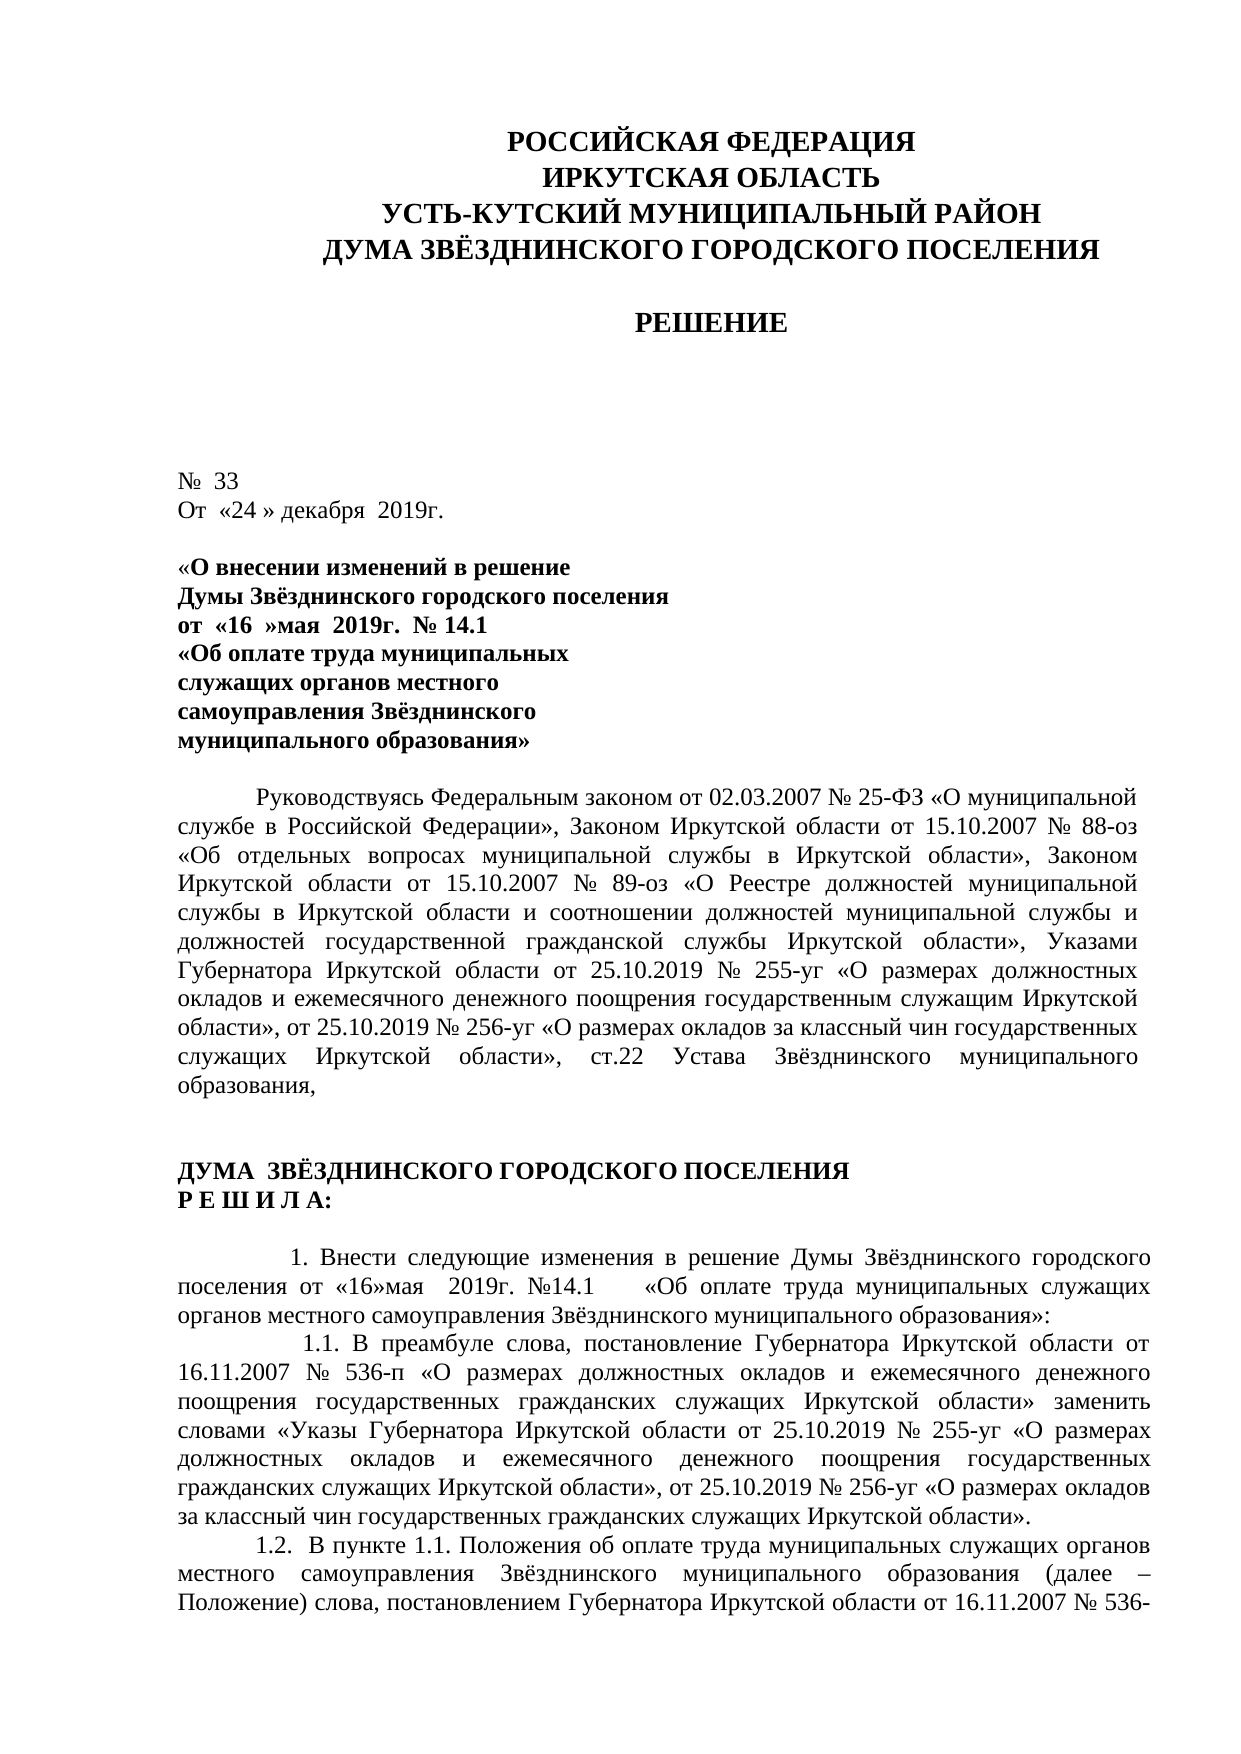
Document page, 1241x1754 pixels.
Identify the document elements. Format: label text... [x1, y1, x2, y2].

text Р Е Ш И Л А: [177, 1185, 1152, 1213]
text Руководствуясь Федеральным законом от 02.03.2007 № 25-ФЗ «О муниципальной службе в Российской Федерации», Законом Иркутской области от 15.10.2007 № 88-оз «Об отдельных вопросах муниципальной службы в Иркутской области», Законом Иркутской области от 15.10.2007 № 89-оз «О Реестре должностей муниципальной службы в Иркутской области и соотношении должностей муниципальной службы и должностей государственной гражданской службы Иркутской области», Указами Губернатора Иркутской области от 25.10.2019 № 255-уг «О размерах должностных окладов и ежемесячного денежного поощрения государственным служащим Иркутской области», от 25.10.2019 № 256-уг «О размерах окладов за классный чин государственных служащих Иркутской области», ст.22 Устава Звёзднинского муниципального образования, [177, 782, 1139, 1098]
text от «16 »мая 2019г. № 14.1 [177, 610, 1152, 638]
text «Об оплате труда муниципальных [177, 638, 1152, 667]
text № 33 [177, 466, 1152, 495]
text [177, 1530, 1152, 1616]
text ДУМА ЗВЁЗДНИНСКОГО ГОРОДСКОГО ПОСЕЛЕНИЯ [177, 232, 1152, 266]
text РЕШЕНИЕ [177, 305, 1152, 338]
text 1. Внести следующие изменения в решение Думы Звёзднинского городского поселения от «16»мая 2019г. №14.1 «Об оплате труда муниципальных служащих органов местного самоуправления Звёзднинского муниципального образования»: [177, 1242, 1152, 1328]
text «О внесении изменений в решение [177, 552, 1152, 581]
text служащих органов местного [177, 667, 1152, 696]
text ИРКУТСКАЯ ОБЛАСТЬ [177, 160, 1152, 194]
text От «24 » декабря 2019г. [177, 495, 1152, 523]
text муниципального образования» [177, 725, 1152, 753]
text ДУМА ЗВЁЗДНИНСКОГО ГОРОДСКОГО ПОСЕЛЕНИЯ [177, 1156, 1152, 1185]
text РОССИЙСКАЯ ФЕДЕРАЦИЯ [177, 124, 1152, 158]
text УСТЬ-КУТСКИЙ МУНИЦИПАЛЬНЫЙ РАЙОН [177, 196, 1152, 230]
text самоуправления Звёзднинского [177, 696, 1152, 725]
text 1.1. В преамбуле слова, постановление Губернатора Иркутской области от 16.11.2007 № 536-п «О размерах должностных окладов и ежемесячного денежного поощрения государственных гражданских служащих Иркутской области» заменить словами «Указы Губернатора Иркутской области от 25.10.2019 № 255-уг «О размерах должностных окладов и ежемесячного денежного поощрения государственных гражданских служащих Иркутской области», от 25.10.2019 № 256-уг «О размерах окладов за классный чин государственных гражданских служащих Иркутской области». [177, 1328, 1152, 1530]
text Думы Звёзднинского городского поселения [177, 581, 1152, 610]
